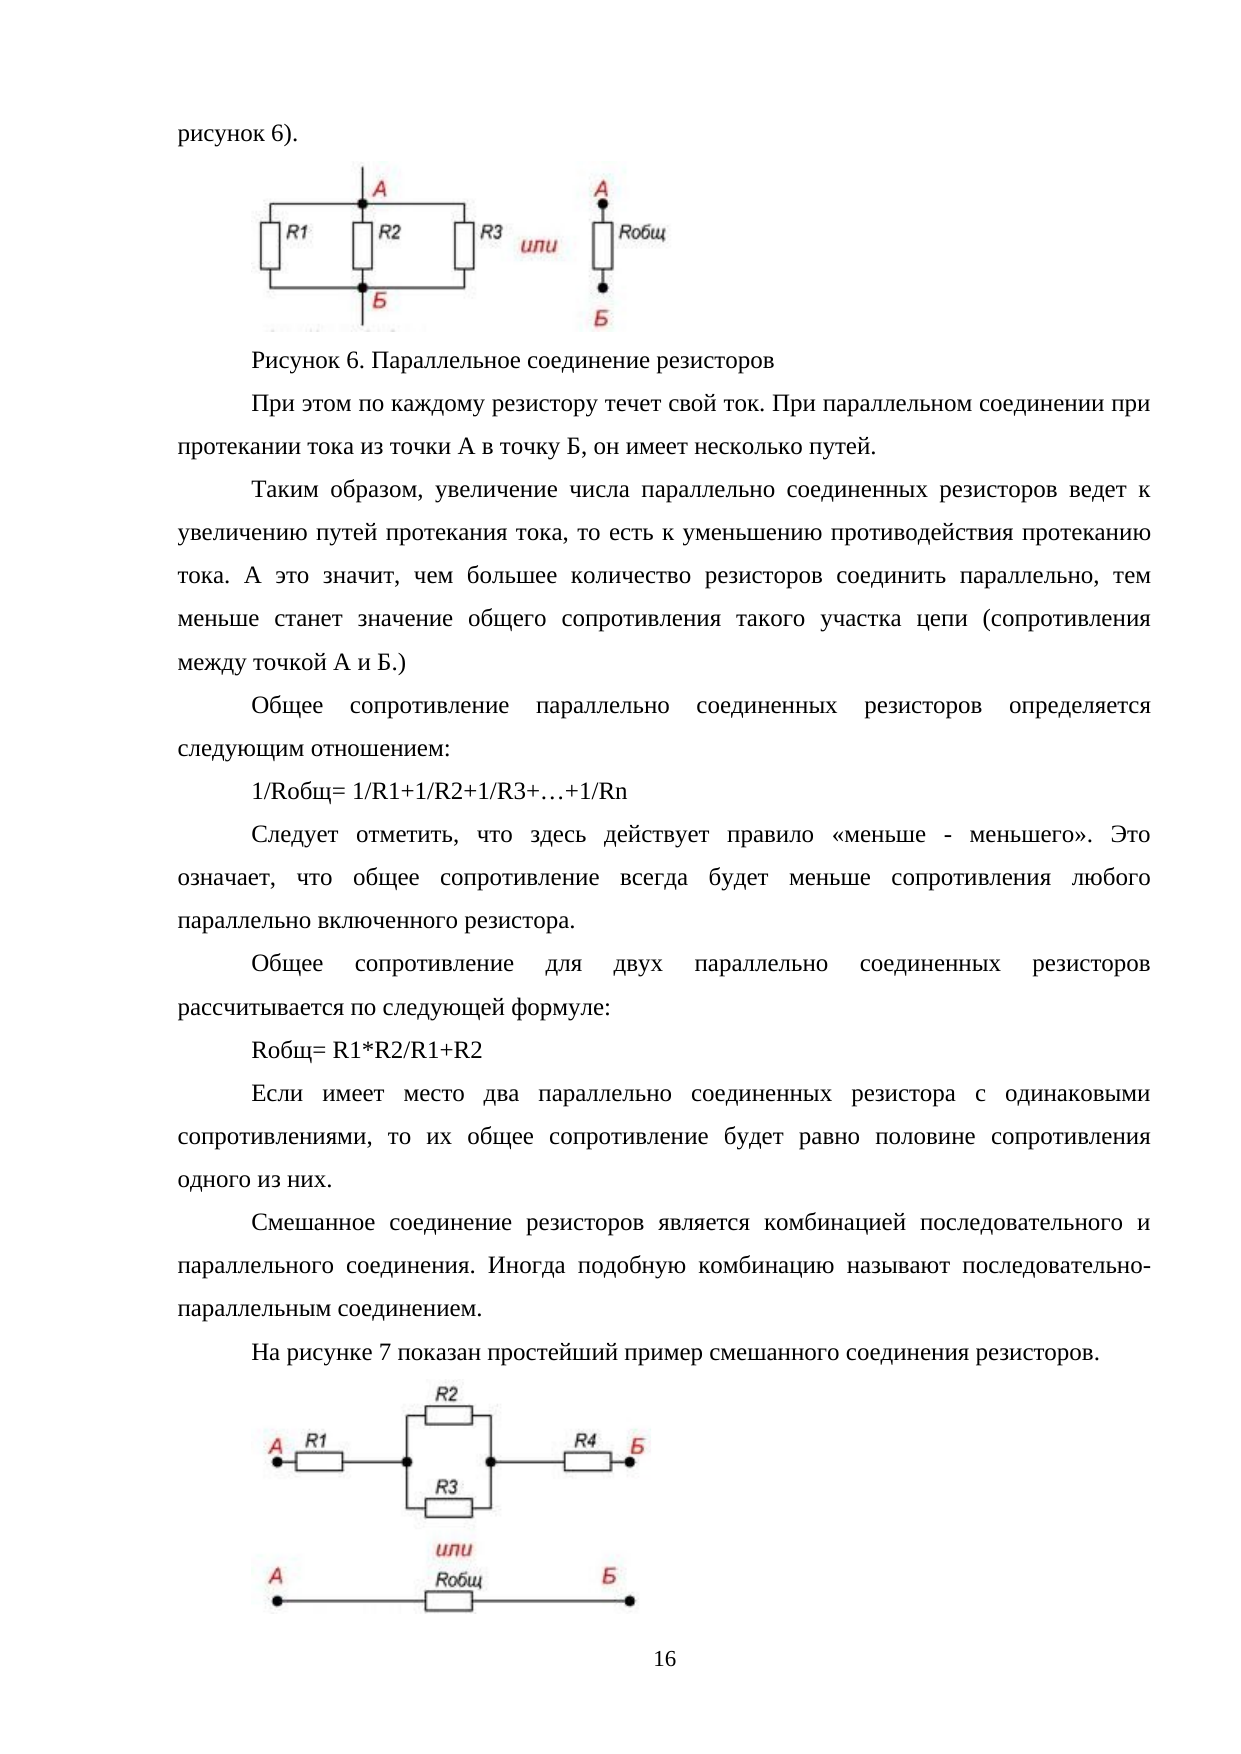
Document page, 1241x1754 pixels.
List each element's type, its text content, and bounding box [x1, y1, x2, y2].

text На рисунке 7 показан простейший пример смешанного соединения резисторов. [177, 1337, 1152, 1365]
text 1/Rобщ= 1/R1+1/R2+1/R3+…+1/Rn [177, 776, 1152, 805]
text Таким образом, увеличение числа параллельно соединенных резисторов ведет к увеличению путей протекания тока, то есть к уменьшению противодействия протеканию тока. А это значит, чем большее количество резисторов соединить параллельно, тем меньше станет значение общего сопротивления такого участка цепи (сопротивления между точкой А и Б.) [177, 474, 1152, 675]
text Следует отметить, что здесь действует правило «меньше - меньшего». Это означает, что общее сопротивление всегда будет меньше сопротивления любого параллельно включенного резистора. [177, 819, 1152, 934]
text Общее сопротивление параллельно соединенных резисторов определяется следующим отношением: [177, 690, 1152, 762]
text Рисунок 6. Параллельное соединение резисторов [177, 345, 1152, 373]
text Смешанное соединение резисторов является комбинацией последовательного и параллельного соединения. Иногда подобную комбинацию называют последовательно-параллельным соединением. [177, 1207, 1152, 1322]
text Общее сопротивление для двух параллельно соединенных резисторов рассчитывается по следующей формуле: [177, 948, 1152, 1020]
text Rобщ= R1*R2/R1+R2 [177, 1035, 1152, 1063]
text При этом по каждому резистору течет свой ток. При параллельном соединении при протекании тока из точки А в точку Б, он имеет несколько путей. [177, 388, 1152, 460]
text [177, 118, 1152, 147]
picture [251, 161, 672, 332]
text Если имеет место два параллельно соединенных резистора с одинаковыми сопротивлениями, то их общее сопротивление будет равно половине сопротивления одного из них. [177, 1078, 1152, 1193]
picture [251, 1379, 652, 1614]
